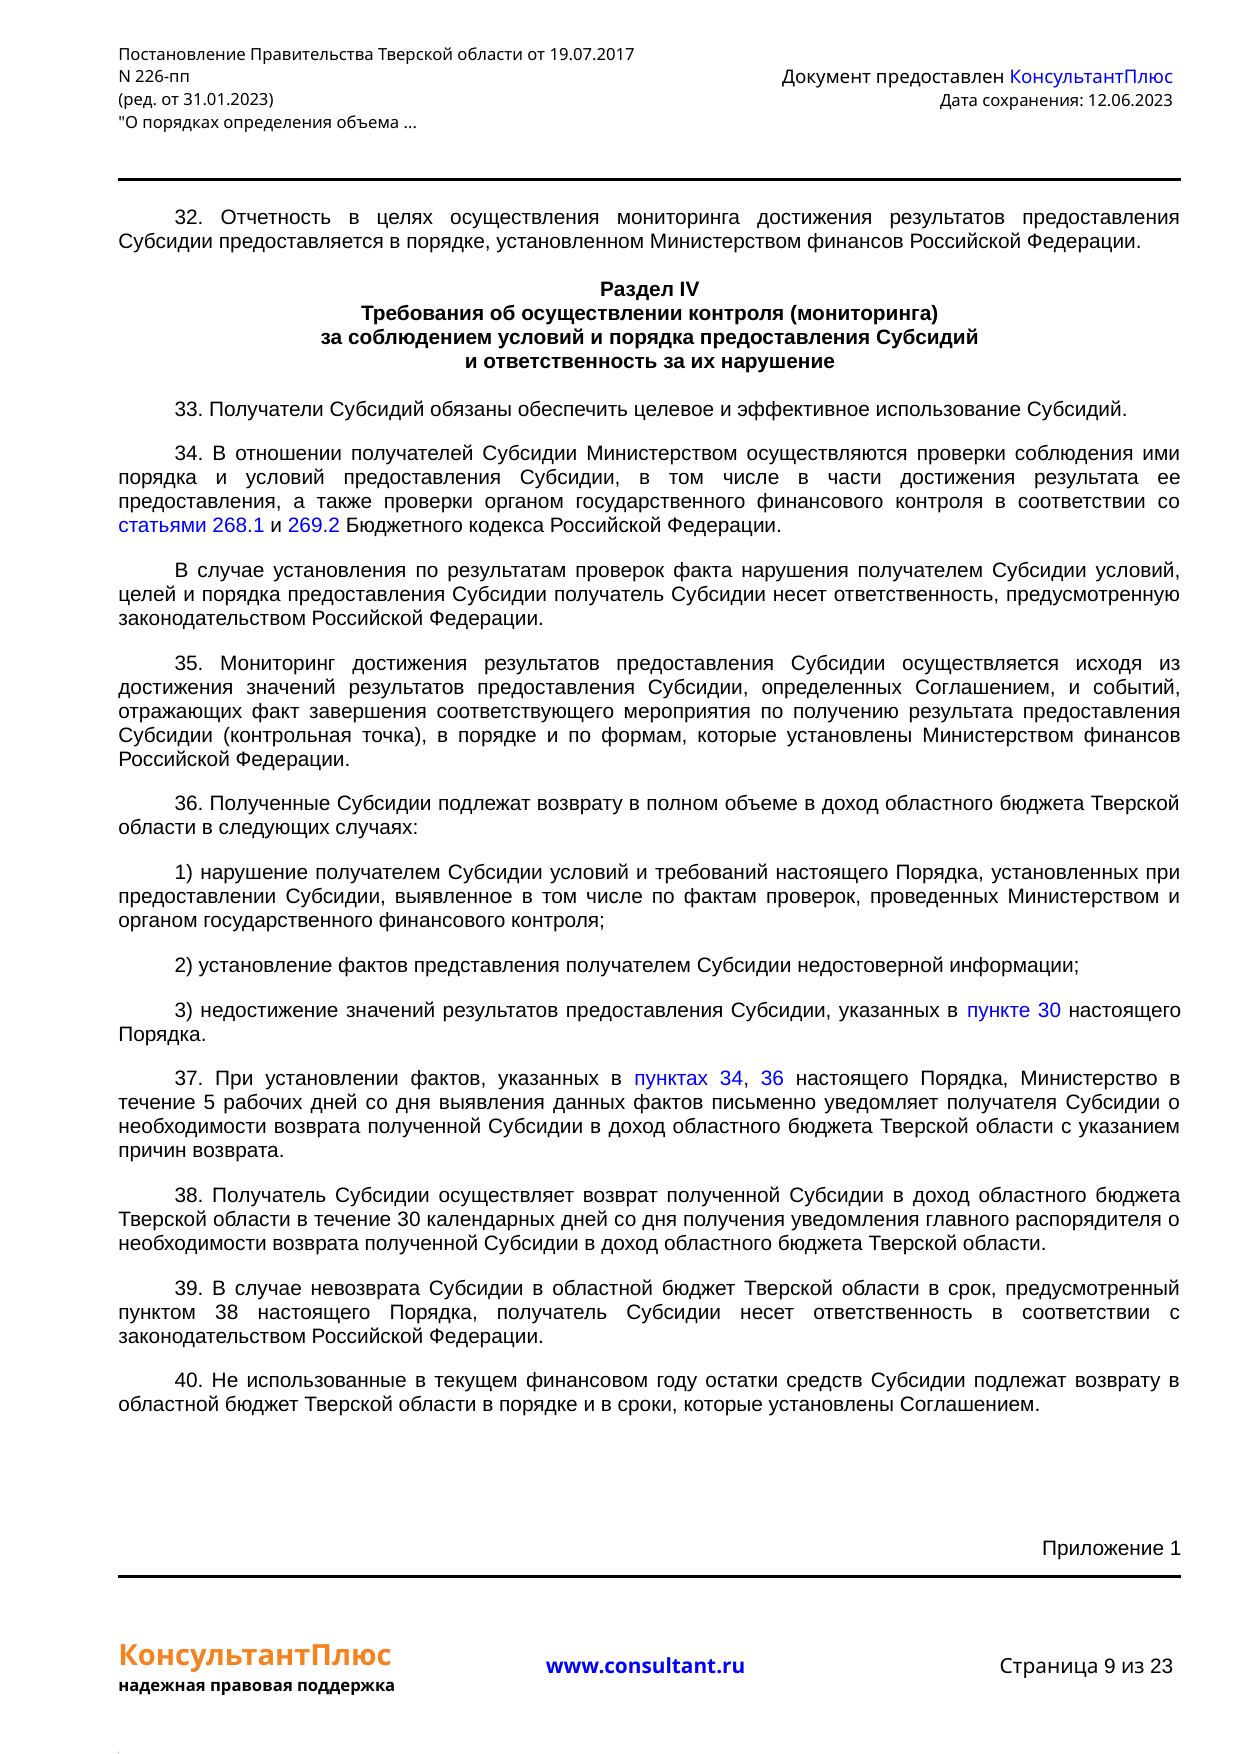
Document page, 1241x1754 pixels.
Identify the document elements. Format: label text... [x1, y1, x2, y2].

text 1) нарушение получателем Субсидии условий и требований настоящего Порядка, установленных при предоставлении Субсидии, выявленное в том числе по фактам проверок, проведенных Министерством и органом государственного финансового контроля; [118, 860, 1181, 932]
text 2) установление фактов представления получателем Субсидии недостоверной информации; [118, 953, 1181, 977]
title Требования об осуществлении контроля (мониторинга) [118, 301, 1181, 324]
title за соблюдением условий и порядка предоставления Субсидий [118, 324, 1181, 348]
title Раздел IV [118, 277, 1181, 301]
text 3) недостижение значений результатов предоставления Субсидии, указанных в пункте 30 настоящего Порядка. [118, 997, 1181, 1045]
text 32. Отчетность в целях осуществления мониторинга достижения результатов предоставления Субсидии предоставляется в порядке, установленном Министерством финансов Российской Федерации. [118, 205, 1181, 253]
text 39. В случае невозврата Субсидии в областной бюджет Тверской области в срок, предусмотренный пунктом 38 настоящего Порядка, получатель Субсидии несет ответственность в соответствии с законодательством Российской Федерации. [118, 1276, 1181, 1347]
title и ответственность за их нарушение [118, 348, 1181, 372]
text 40. Не использованные в текущем финансовом году остатки средств Субсидии подлежат возврату в областной бюджет Тверской области в порядке и в сроки, которые установлены Соглашением. [118, 1368, 1181, 1416]
text 33. Получатели Субсидий обязаны обеспечить целевое и эффективное использование Субсидий. [118, 396, 1181, 420]
text 35. Мониторинг достижения результатов предоставления Субсидии осуществляется исходя из достижения значений результатов предоставления Субсидии, определенных Соглашением, и событий, отражающих факт завершения соответствующего мероприятия по получению результата предоставления Субсидии (контрольная точка), в порядке и по формам, которые установлены Министерством финансов Российской Федерации. [118, 651, 1181, 770]
text 37. При установлении фактов, указанных в пунктах 34, 36 настоящего Порядка, Министерство в течение 5 рабочих дней со дня выявления данных фактов письменно уведомляет получателя Субсидии о необходимости возврата полученной Субсидии в доход областного бюджета Тверской области с указанием причин возврата. [118, 1066, 1181, 1162]
text 36. Полученные Субсидии подлежат возврату в полном объеме в доход областного бюджета Тверской области в следующих случаях: [118, 791, 1181, 839]
text 38. Получатель Субсидии осуществляет возврат полученной Субсидии в доход областного бюджета Тверской области в течение 30 календарных дней со дня получения уведомления главного распорядителя о необходимости возврата полученной Субсидии в доход областного бюджета Тверской области. [118, 1183, 1181, 1255]
text В случае установления по результатам проверок факта нарушения получателем Субсидии условий, целей и порядка предоставления Субсидии получатель Субсидии несет ответственность, предусмотренную законодательством Российской Федерации. [118, 558, 1181, 630]
text 34. В отношении получателей Субсидии Министерством осуществляются проверки соблюдения ими порядка и условий предоставления Субсидии, в том числе в части достижения результата ее предоставления, а также проверки органом государственного финансового контроля в соответствии со статьями 268.1 и 269.2 Бюджетного кодекса Российской Федерации. [118, 441, 1181, 537]
text Приложение 1 [118, 1536, 1181, 1560]
